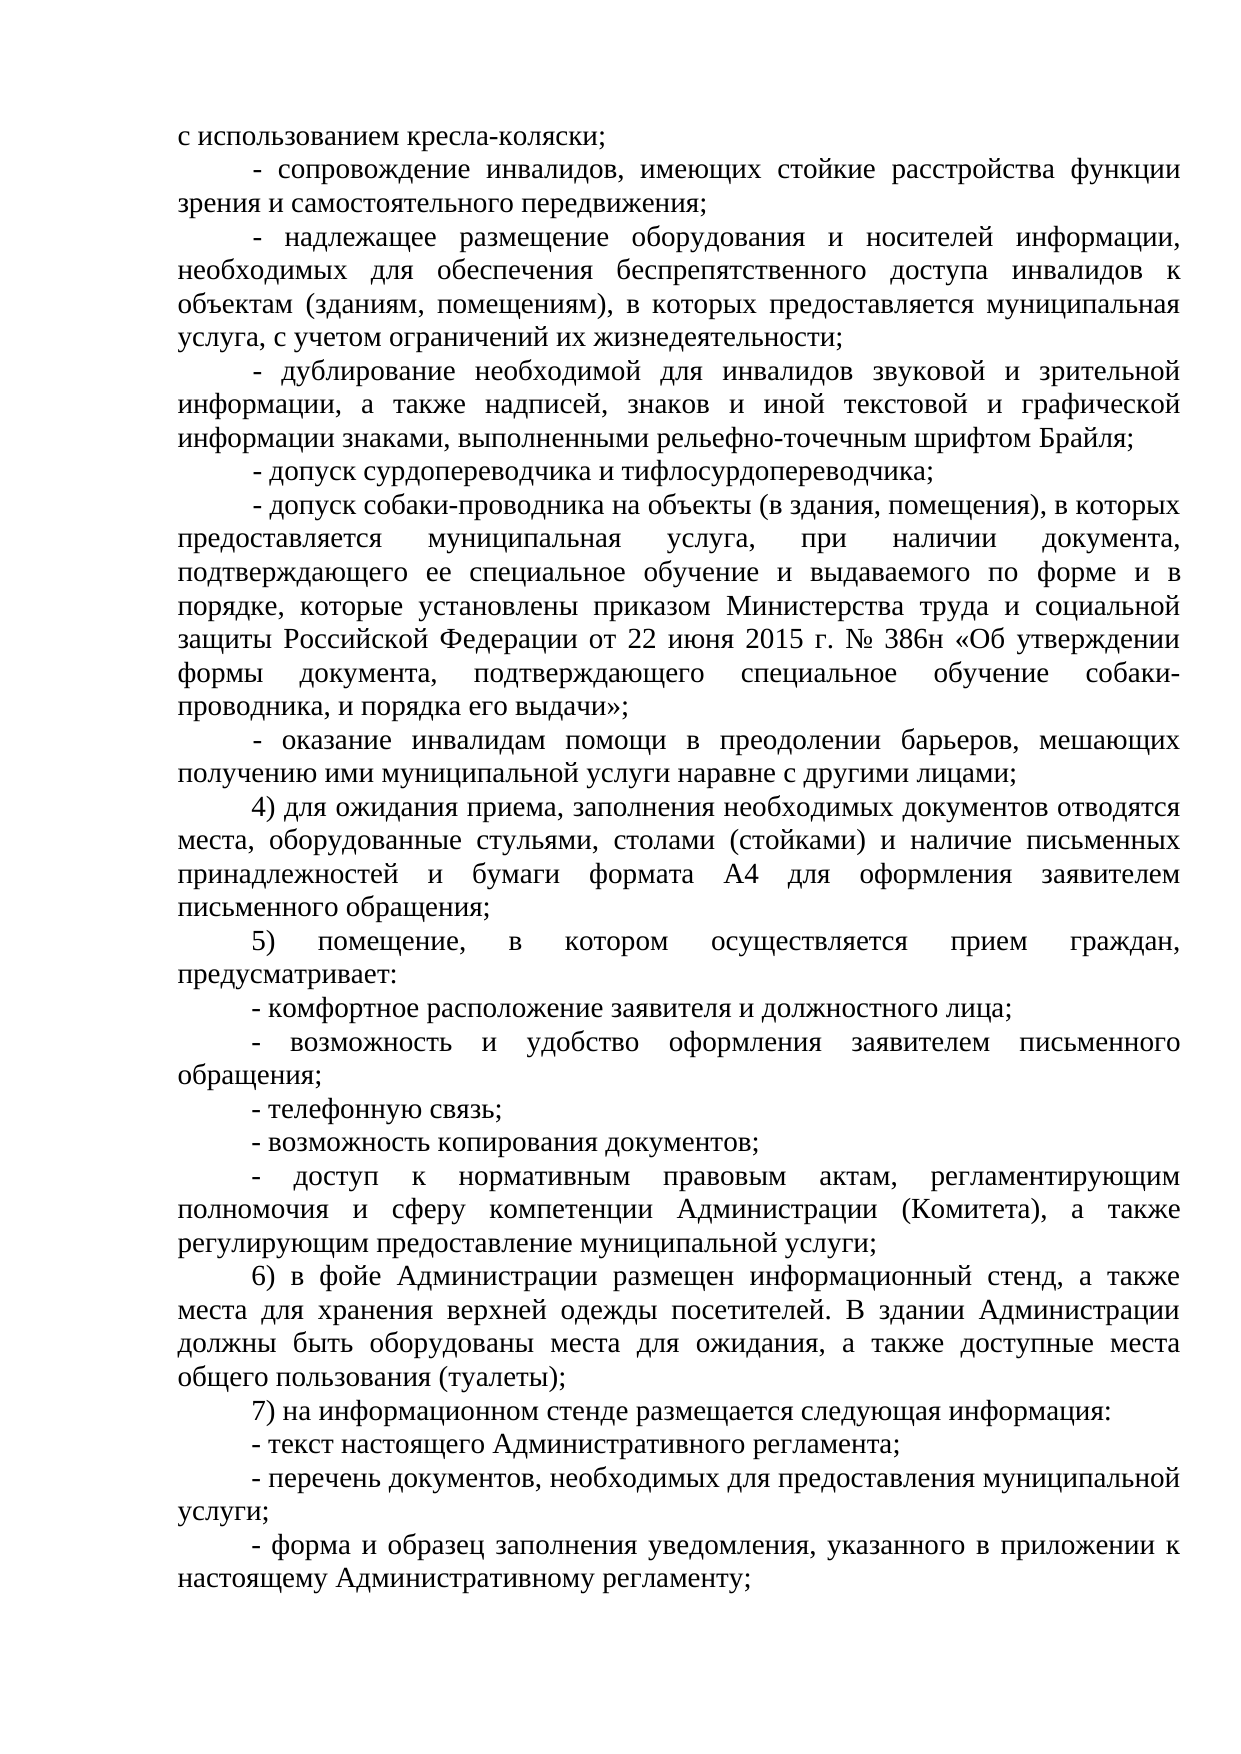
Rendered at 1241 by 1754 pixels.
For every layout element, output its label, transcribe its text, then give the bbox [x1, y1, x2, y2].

text 7) на информационном стенде размещается следующая информация: [177, 1393, 1181, 1426]
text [177, 118, 1181, 152]
text - надлежащее размещение оборудования и носителей информации, необходимых для обеспечения беспрепятственного доступа инвалидов к объектам (зданиям, помещениям), в которых предоставляется муниципальная услуга, с учетом ограничений их жизнедеятельности; [177, 219, 1181, 353]
text 4) для ожидания приема, заполнения необходимых документов отводятся места, оборудованные стульями, столами (стойками) и наличие письменных принадлежностей и бумаги формата А4 для оформления заявителем письменного обращения; [177, 789, 1181, 923]
text - оказание инвалидам помощи в преодолении барьеров, мешающих получению ими муниципальной услуги наравне с другими лицами; [177, 722, 1181, 789]
text - дублирование необходимой для инвалидов звуковой и зрительной информации, а также надписей, знаков и иной текстовой и графической информации знаками, выполненными рельефно-точечным шрифтом Брайля; [177, 353, 1181, 453]
text - допуск собаки-проводника на объекты (в здания, помещения), в которых предоставляется муниципальная услуга, при наличии документа, подтверждающего ее специальное обучение и выдаваемого по форме и в порядке, которые установлены приказом Министерства труда и социальной защиты Российской Федерации от 22 июня . № 386н «Об утверждении формы документа, подтверждающего специальное обучение собаки-проводника, и порядка его выдачи»; [177, 487, 1181, 722]
text - доступ к нормативным правовым актам, регламентирующим полномочия и сферу компетенции Администрации (Комитета), а также регулирующим предоставление муниципальной услуги; [177, 1158, 1181, 1258]
text - возможность и удобство оформления заявителем письменного обращения; [177, 1024, 1181, 1091]
text - допуск сурдопереводчика и тифлосурдопереводчика; [177, 453, 1181, 487]
text - форма и образец заполнения уведомления, указанного в приложении к настоящему Административному регламенту; [177, 1527, 1181, 1594]
text - телефонную связь; [177, 1091, 1181, 1124]
text - текст настоящего Административного регламента; [177, 1426, 1181, 1460]
text - комфортное расположение заявителя и должностного лица; [177, 990, 1181, 1024]
text 6) в фойе Администрации размещен информационный стенд, а также места для хранения верхней одежды посетителей. В здании Администрации должны быть оборудованы места для ожидания, а также доступные места общего пользования (туалеты); [177, 1258, 1181, 1393]
text - возможность копирования документов; [177, 1124, 1181, 1158]
text - сопровождение инвалидов, имеющих стойкие расстройства функции зрения и самостоятельного передвижения; [177, 152, 1181, 219]
text 5) помещение, в котором осуществляется прием граждан, предусматривает: [177, 923, 1181, 990]
text - перечень документов, необходимых для предоставления муниципальной услуги; [177, 1460, 1181, 1527]
